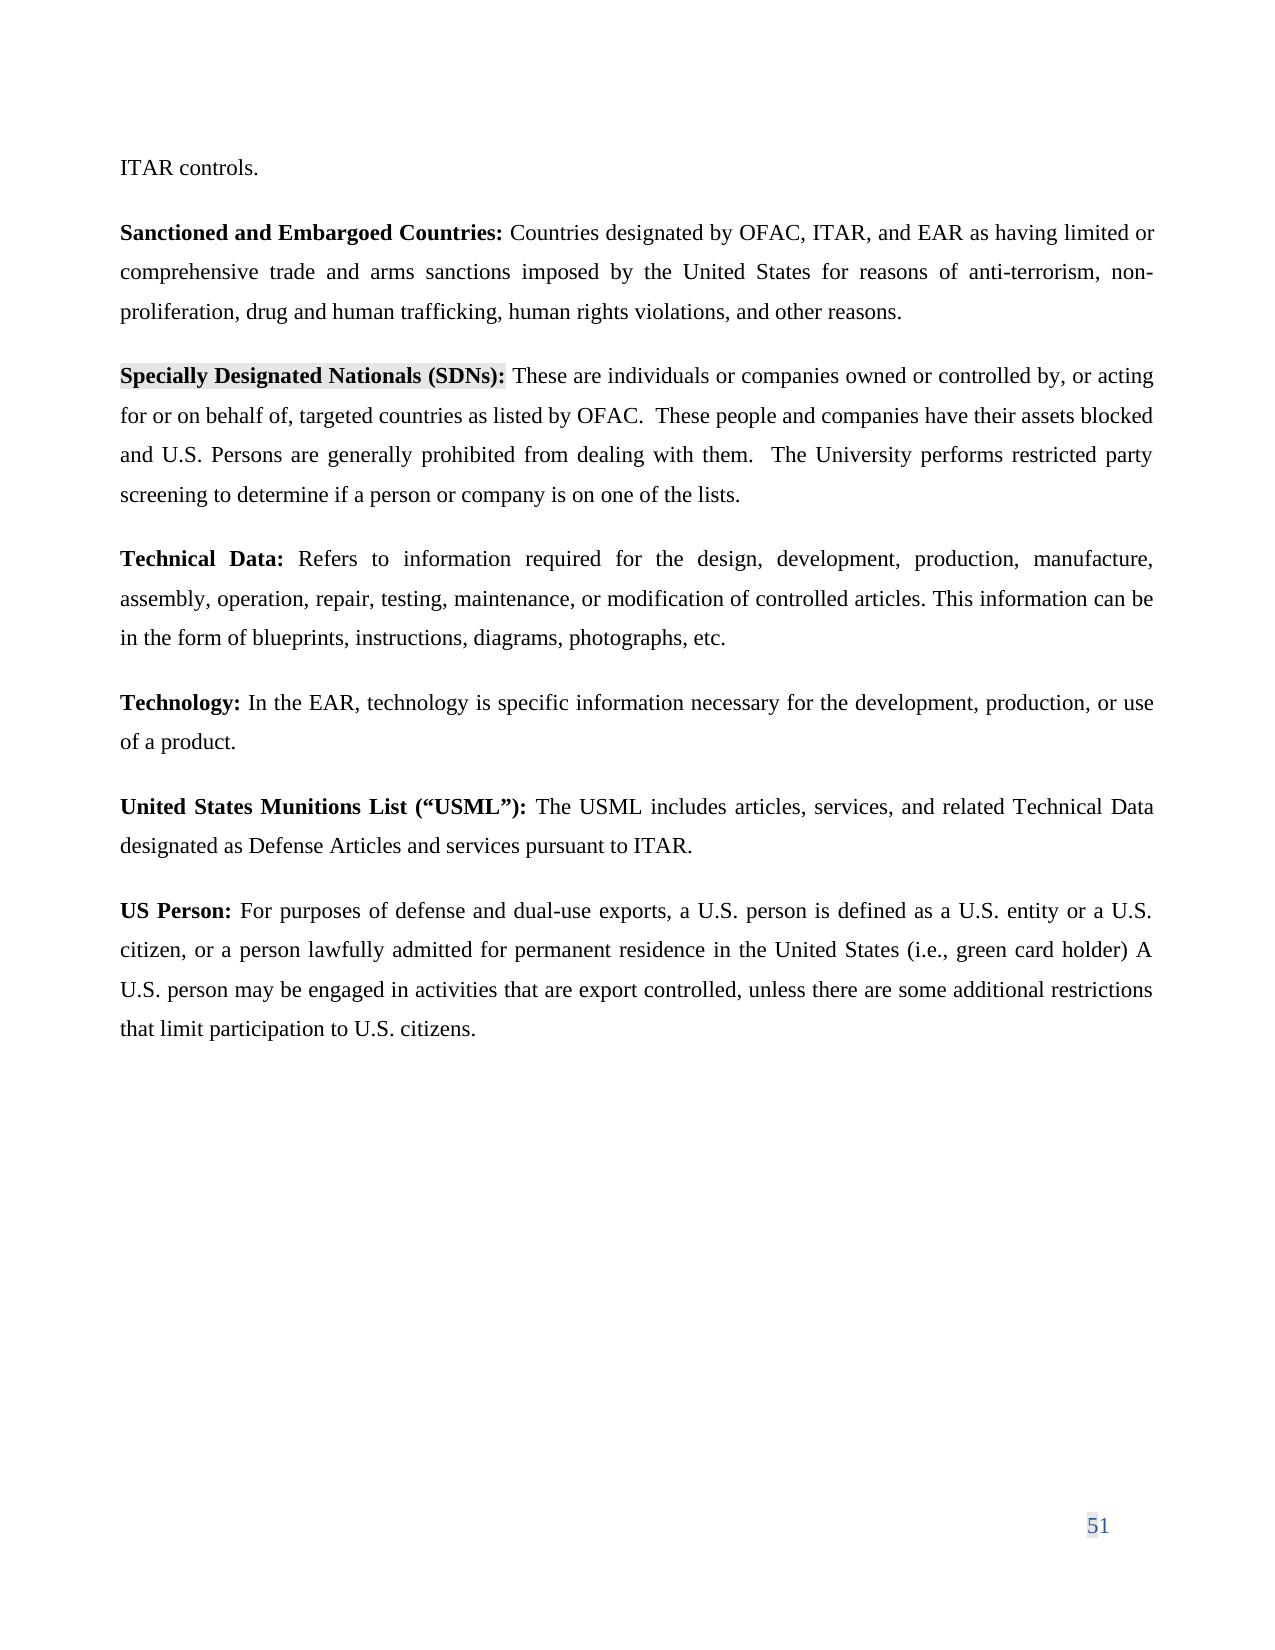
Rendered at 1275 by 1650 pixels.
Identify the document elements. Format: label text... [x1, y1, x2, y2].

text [120, 154, 1155, 181]
text United States Munitions List (“USML”): The USML includes articles, services, and related Technical Data designated as Defense Articles and services pursuant to ITAR. [120, 793, 1155, 858]
text Sanctioned and Embargoed Countries: Countries designated by OFAC, ITAR, and EAR as having limited or comprehensive trade and arms sanctions imposed by the United States for reasons of anti-terrorism, non-proliferation, drug and human trafficking, human rights violations, and other reasons. [120, 219, 1155, 324]
text US Person: For purposes of defense and dual-use exports, a U.S. person is defined as a U.S. entity or a U.S. citizen, or a person lawfully admitted for permanent residence in the United States (i.e., green card holder) A U.S. person may be engaged in activities that are export controlled, unless there are some additional restrictions that limit participation to U.S. citizens. [120, 897, 1155, 1041]
text Technology: In the EAR, technology is specific information necessary for the development, production, or use of a product. [120, 689, 1155, 754]
text Specially Designated Nationals (SDNs): These are individuals or companies owned or controlled by, or acting for or on behalf of, targeted countries as listed by OFAC. These people and companies have their assets blocked and U.S. Persons are generally prohibited from dealing with them. The University performs restricted party screening to determine if a person or company is on one of the lists. [120, 362, 1155, 507]
text Technical Data: Refers to information required for the design, development, production, manufacture, assembly, operation, repair, testing, maintenance, or modification of controlled articles. This information can be in the form of blueprints, instructions, diagrams, photographs, etc. [120, 545, 1155, 651]
